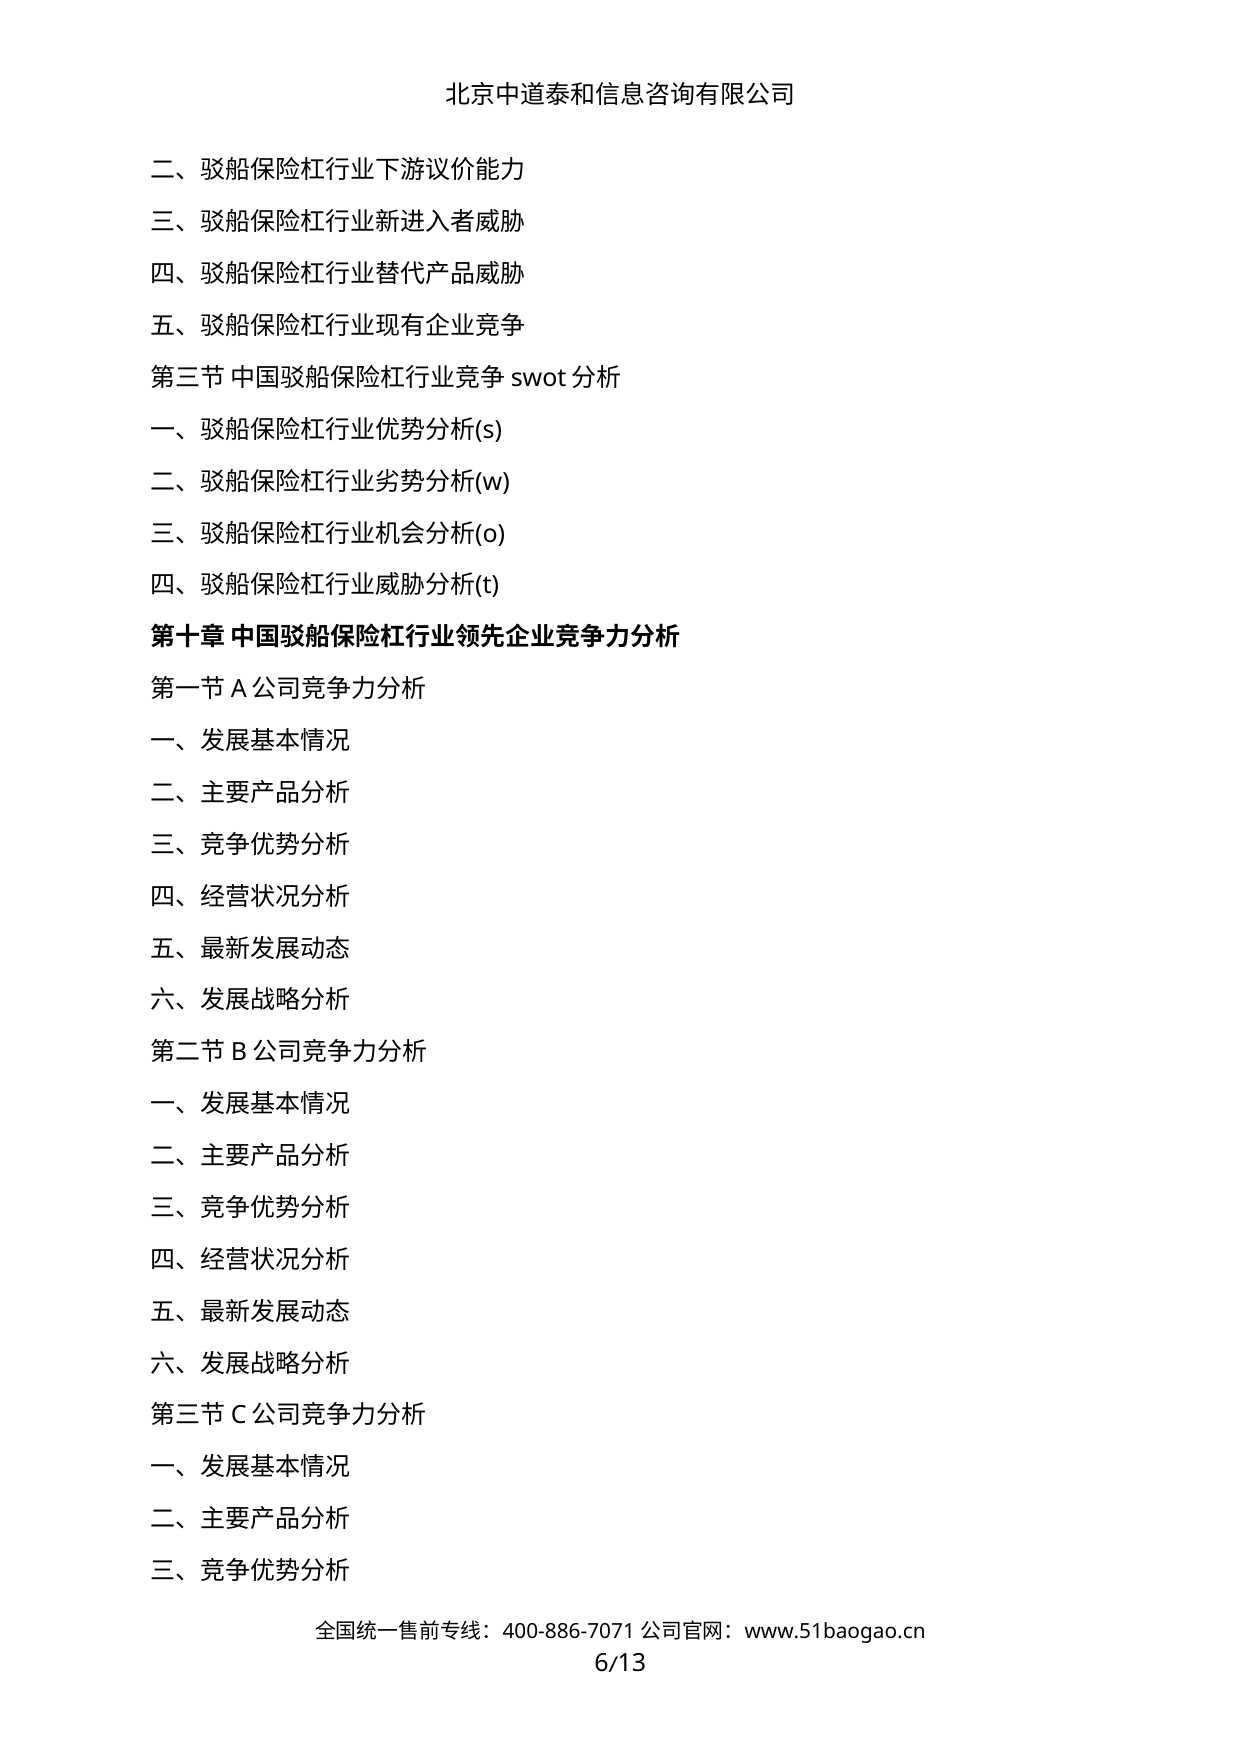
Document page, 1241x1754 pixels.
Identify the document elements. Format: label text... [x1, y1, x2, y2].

text 第一节 A公司竞争力分析 [150, 669, 1090, 705]
text 二、主要产品分析 [150, 1499, 1090, 1535]
text 三、驳船保险杠行业机会分析(o) [150, 513, 1090, 549]
text 二、驳船保险杠行业下游议价能力 [150, 150, 1090, 186]
text 三、竞争优势分析 [150, 824, 1090, 861]
text 四、经营状况分析 [150, 1239, 1090, 1276]
text 二、主要产品分析 [150, 1136, 1090, 1172]
text 一、发展基本情况 [150, 1447, 1090, 1483]
text 二、驳船保险杠行业劣势分析(w) [150, 461, 1090, 497]
text 第三节 C公司竞争力分析 [150, 1395, 1090, 1431]
text 一、驳船保险杠行业优势分析(s) [150, 409, 1090, 446]
text 第三节 中国驳船保险杠行业竞争swot分析 [150, 357, 1090, 394]
text 一、发展基本情况 [150, 1084, 1090, 1120]
text 四、经营状况分析 [150, 876, 1090, 912]
text 三、竞争优势分析 [150, 1187, 1090, 1224]
text 五、驳船保险杠行业现有企业竞争 [150, 306, 1090, 342]
text 第十章 中国驳船保险杠行业领先企业竞争力分析 [150, 617, 1090, 653]
text 二、主要产品分析 [150, 772, 1090, 809]
text 第二节 B公司竞争力分析 [150, 1032, 1090, 1068]
text 三、驳船保险杠行业新进入者威胁 [150, 202, 1090, 238]
text 一、发展基本情况 [150, 721, 1090, 757]
text 五、最新发展动态 [150, 928, 1090, 964]
text 四、驳船保险杠行业威胁分析(t) [150, 565, 1090, 601]
text 四、驳船保险杠行业替代产品威胁 [150, 254, 1090, 290]
text 六、发展战略分析 [150, 1343, 1090, 1379]
text 三、竞争优势分析 [150, 1551, 1090, 1587]
text 五、最新发展动态 [150, 1291, 1090, 1327]
text 六、发展战略分析 [150, 980, 1090, 1016]
